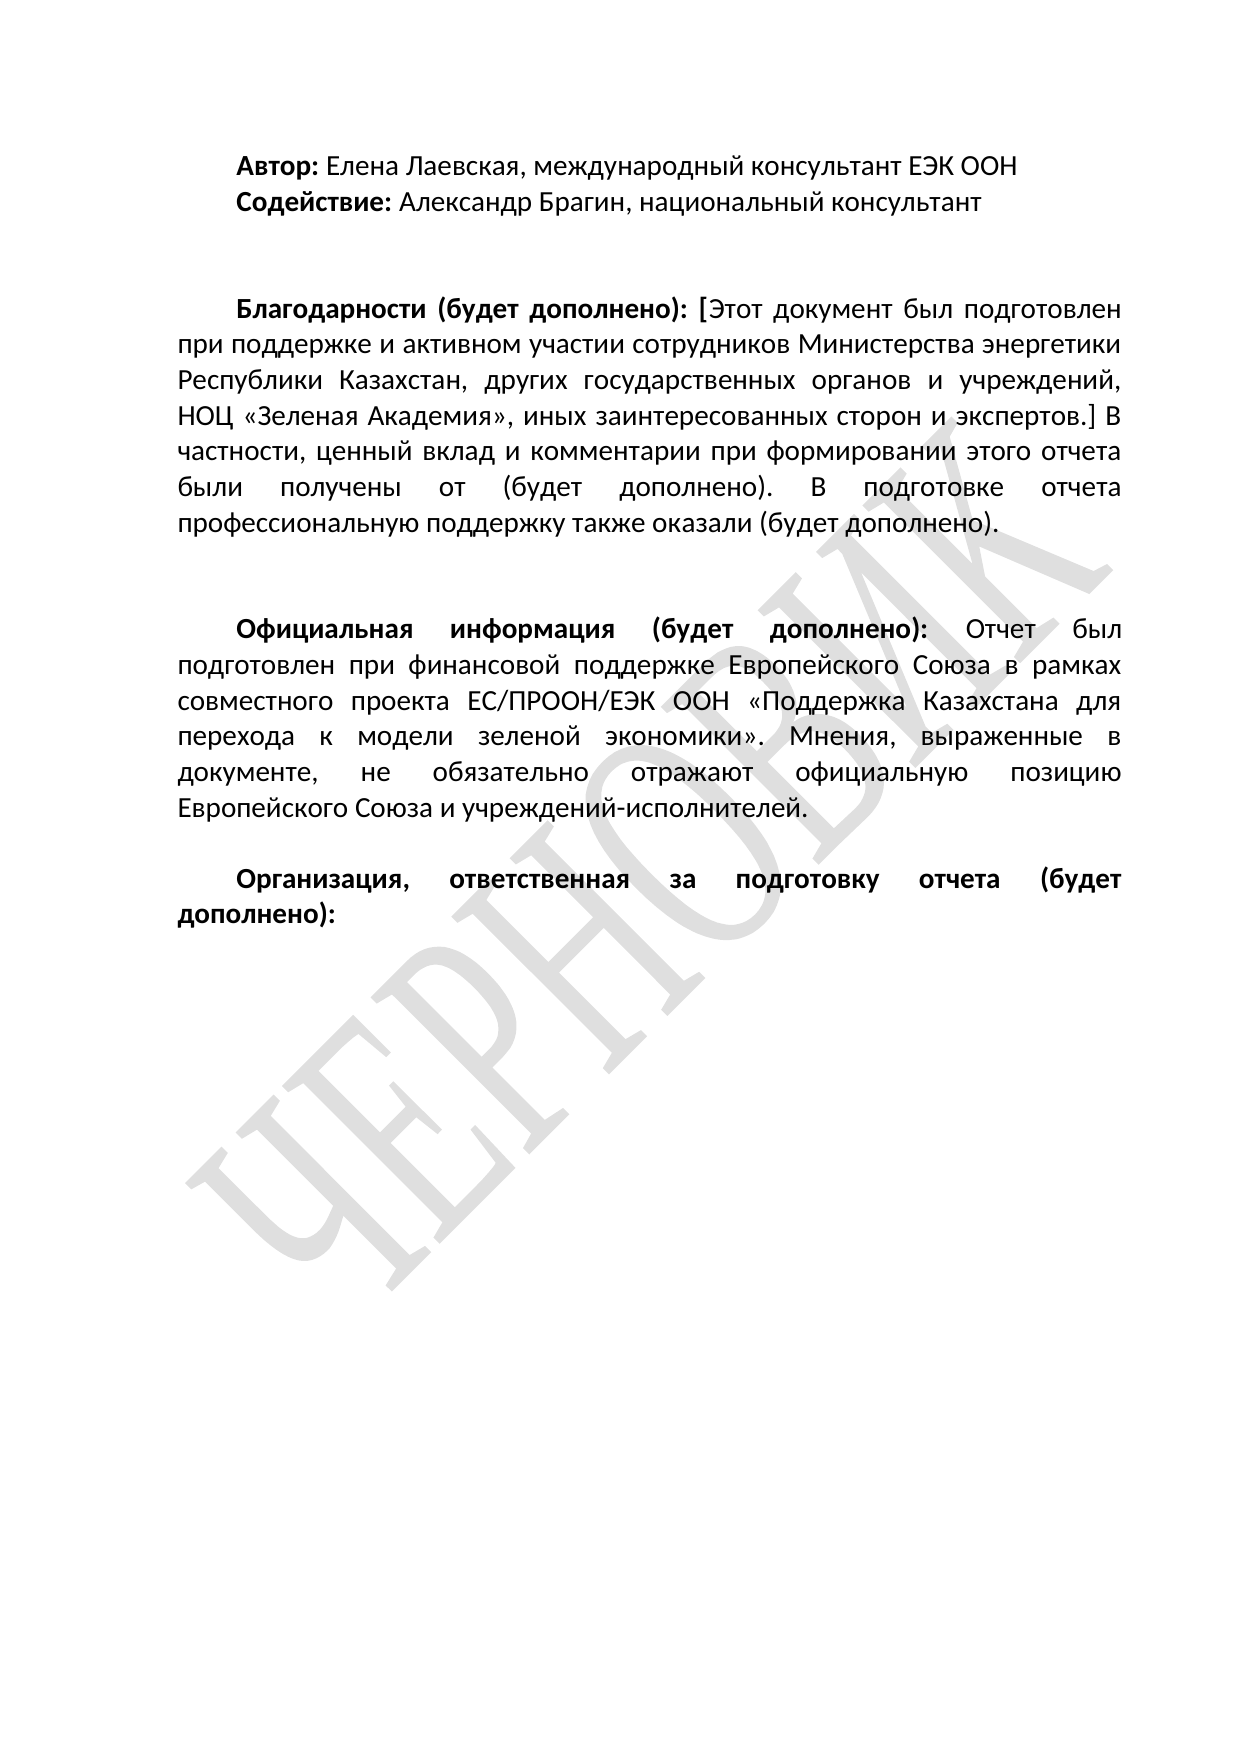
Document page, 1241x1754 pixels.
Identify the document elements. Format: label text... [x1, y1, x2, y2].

text Автор: Елена Лаевская, международный консультант ЕЭК ООН [177, 147, 1122, 183]
text Организация, ответственная за подготовку отчета (будет дополнено): [177, 860, 1122, 931]
text Содействие: Александр Брагин, национальный консультант [177, 183, 1122, 219]
text Официальная информация (будет дополнено): Отчет был подготовлен при финансовой поддержке Европейского Союза в рамках совместного проекта ЕС/ПРООН/ЕЭК ООН «Поддержка Казахстана для перехода к модели зеленой экономики». Мнения, выраженные в документе, не обязательно отражают официальную позицию Европейского Союза и учреждений-исполнителей. [177, 611, 1122, 824]
text Благодарности (будет дополнено): [Этот документ был подготовлен при поддержке и активном участии сотрудников Министерства энергетики Республики Казахстан, других государственных органов и учреждений, НОЦ «Зеленая Академия», иных заинтересованных сторон и экспертов.] В частности, ценный вклад и комментарии при формировании этого отчета были получены от (будет дополнено). В подготовке отчета профессиональную поддержку также оказали (будет дополнено). [177, 290, 1122, 539]
